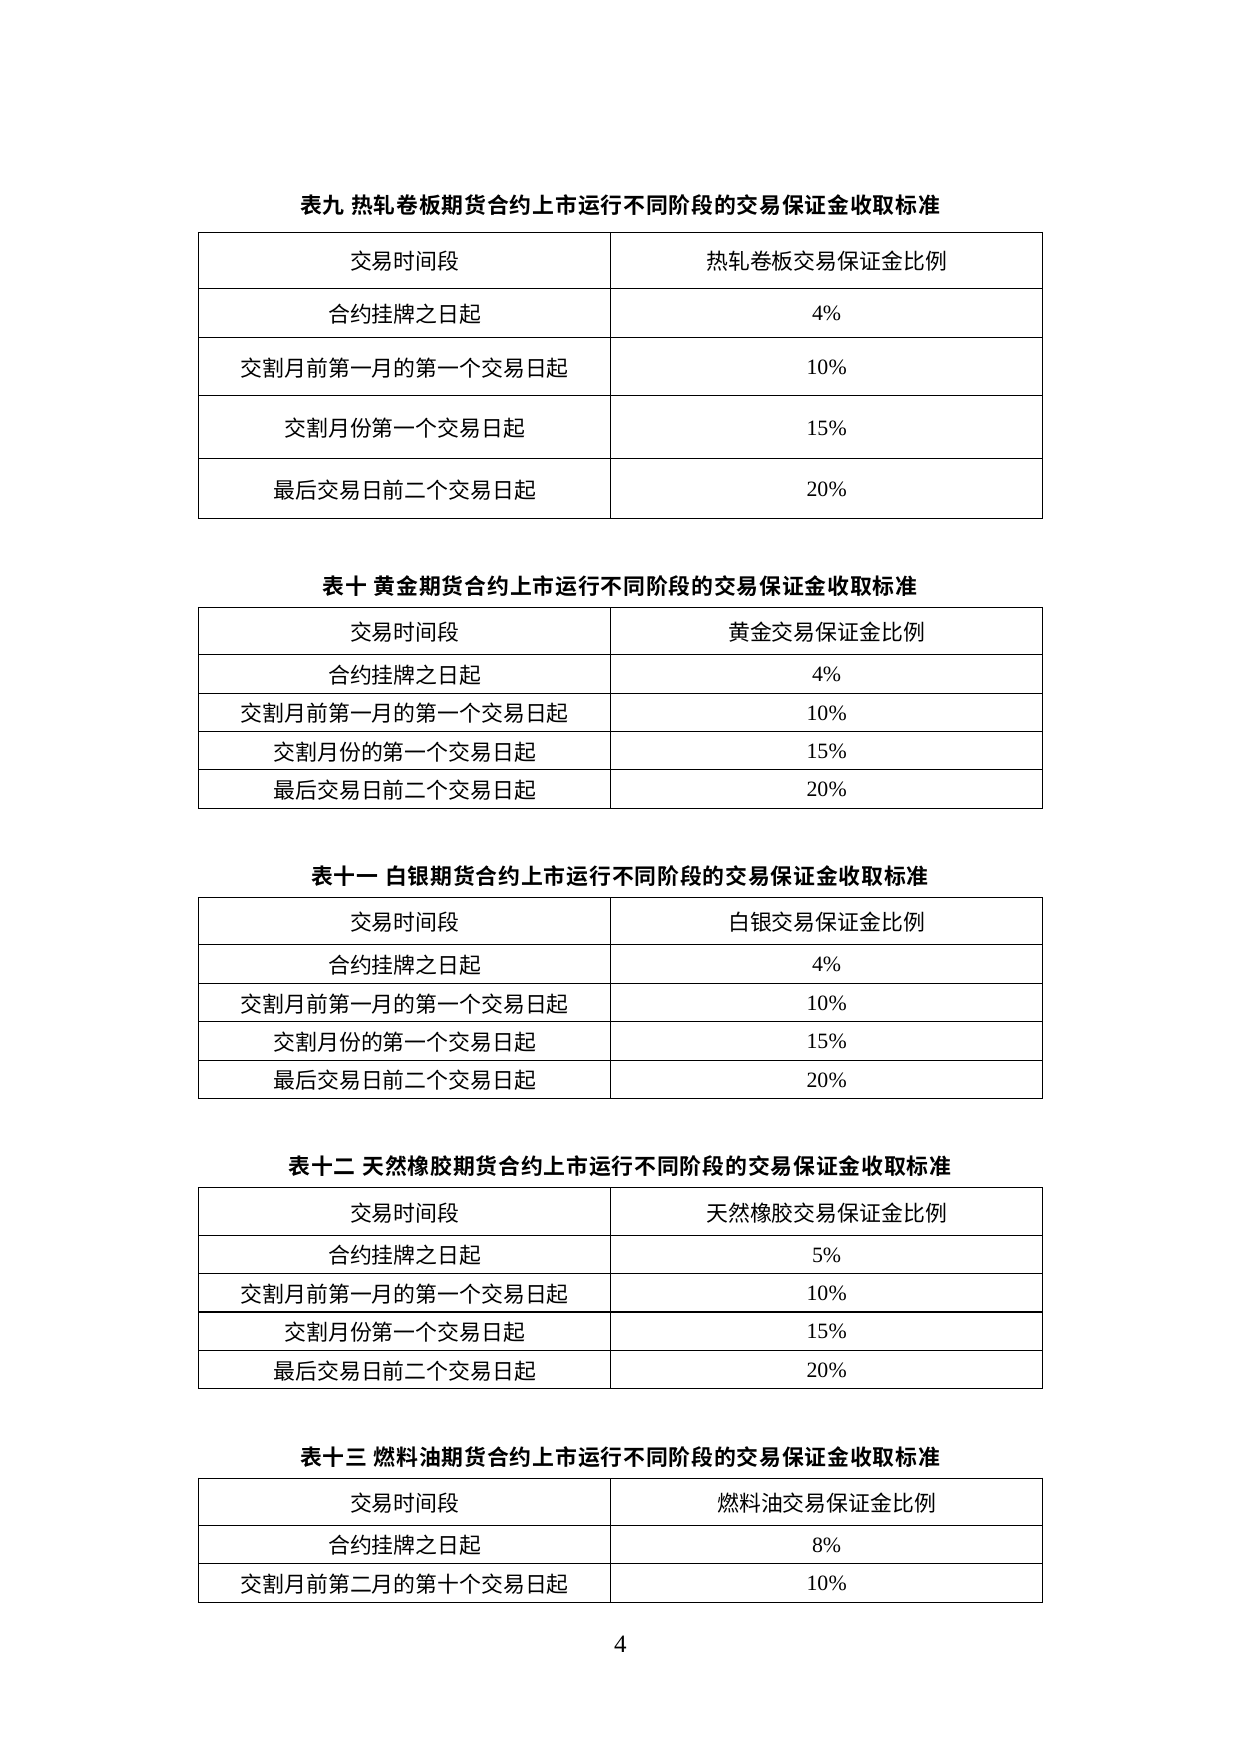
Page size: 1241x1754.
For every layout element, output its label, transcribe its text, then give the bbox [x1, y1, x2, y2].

table_cell 4% [611, 655, 1042, 692]
table_cell 交割月份的第一个交易日起 [199, 1022, 610, 1059]
table_cell 合约挂牌之日起 [199, 1526, 610, 1563]
table_header 交易时间段 [199, 608, 610, 654]
table_cell 20% [611, 1061, 1042, 1098]
table_header 交易时间段 [199, 233, 610, 287]
table_cell 8% [611, 1526, 1042, 1563]
table_cell 交割月份第一个交易日起 [199, 396, 610, 458]
table_cell 合约挂牌之日起 [199, 655, 610, 692]
table_header 燃料油交易保证金比例 [611, 1479, 1042, 1525]
text 表九 热轧卷板期货合约上市运行不同阶段的交易保证金收取标准 [187, 188, 1053, 219]
table_cell 5% [611, 1236, 1042, 1273]
table_cell 交割月份第一个交易日起 [199, 1313, 610, 1350]
table_cell 10% [611, 1564, 1042, 1602]
table_cell 交割月前第一月的第一个交易日起 [199, 1274, 610, 1311]
table_header 热轧卷板交易保证金比例 [611, 233, 1042, 287]
table_cell 10% [611, 338, 1042, 395]
table_cell 20% [611, 1351, 1042, 1388]
table_header 黄金交易保证金比例 [611, 608, 1042, 654]
table_cell 最后交易日前二个交易日起 [199, 459, 610, 518]
table_cell 交割月前第一月的第一个交易日起 [199, 984, 610, 1021]
table_cell 20% [611, 770, 1042, 808]
table_cell 4% [611, 945, 1042, 983]
table_cell 15% [611, 732, 1042, 769]
text 表十 黄金期货合约上市运行不同阶段的交易保证金收取标准 [187, 569, 1053, 601]
table_cell 10% [611, 1274, 1042, 1311]
table_cell 合约挂牌之日起 [199, 1236, 610, 1273]
table_cell 合约挂牌之日起 [199, 945, 610, 983]
table_cell 交割月前第二月的第十个交易日起 [199, 1564, 610, 1602]
table_cell 交割月前第一月的第一个交易日起 [199, 338, 610, 395]
table_cell 最后交易日前二个交易日起 [199, 770, 610, 808]
table_header 白银交易保证金比例 [611, 898, 1042, 944]
text 表十三 燃料油期货合约上市运行不同阶段的交易保证金收取标准 [187, 1439, 1053, 1471]
table_header 交易时间段 [199, 1188, 610, 1234]
table_cell 20% [611, 459, 1042, 518]
table_header 交易时间段 [199, 898, 610, 944]
table_cell 合约挂牌之日起 [199, 289, 610, 337]
table_cell 最后交易日前二个交易日起 [199, 1351, 610, 1388]
table_header 天然橡胶交易保证金比例 [611, 1188, 1042, 1234]
table_cell 4% [611, 289, 1042, 337]
table_cell 交割月前第一月的第一个交易日起 [199, 694, 610, 731]
text 表十二 天然橡胶期货合约上市运行不同阶段的交易保证金收取标准 [187, 1149, 1053, 1181]
table_cell 交割月份的第一个交易日起 [199, 732, 610, 769]
table_cell 15% [611, 396, 1042, 458]
text 表十一 白银期货合约上市运行不同阶段的交易保证金收取标准 [187, 859, 1053, 891]
table_header 交易时间段 [199, 1479, 610, 1525]
table_cell 15% [611, 1313, 1042, 1350]
table_cell 最后交易日前二个交易日起 [199, 1061, 610, 1098]
table_cell 15% [611, 1022, 1042, 1059]
table_cell 10% [611, 694, 1042, 731]
table_cell 10% [611, 984, 1042, 1021]
